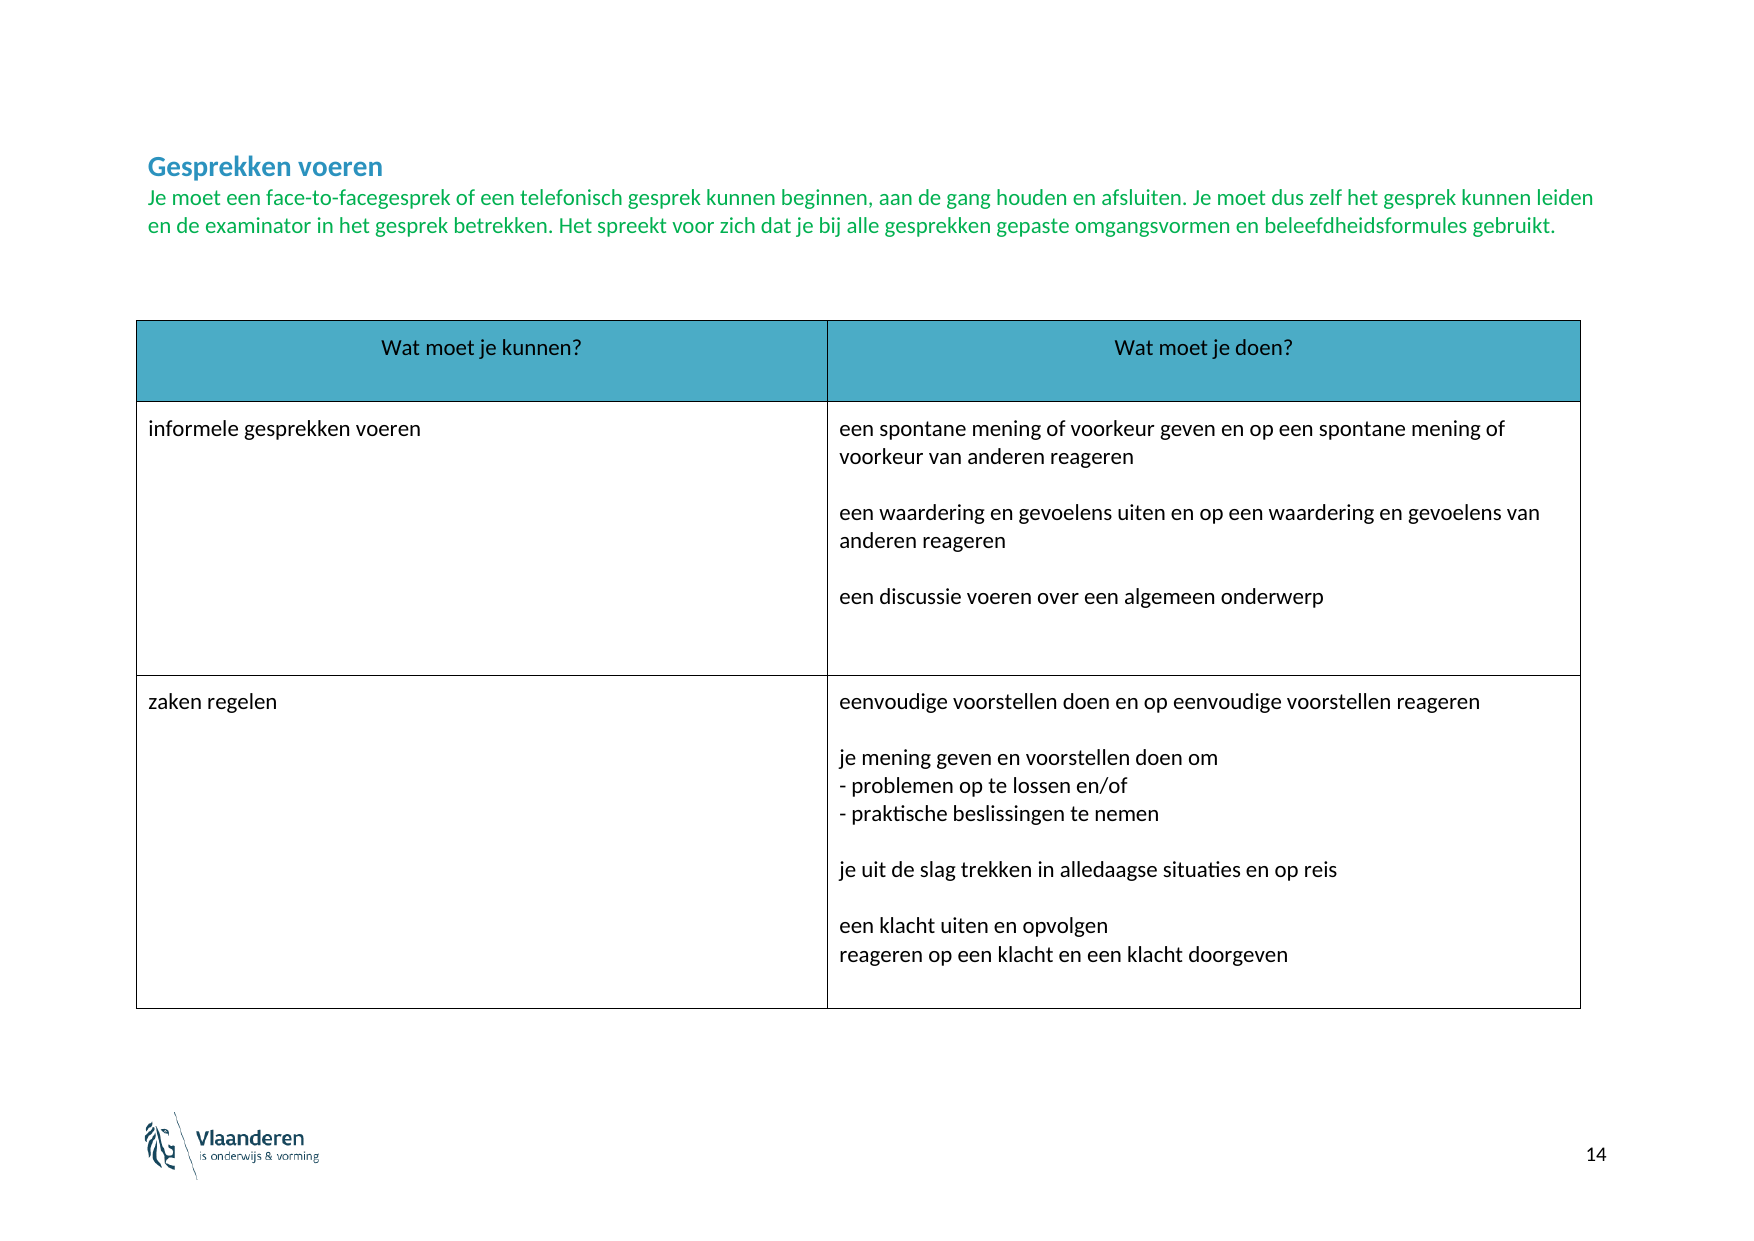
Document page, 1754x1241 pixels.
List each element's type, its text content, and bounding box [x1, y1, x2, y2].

text Gesprekken voeren [148, 148, 1606, 183]
table_header Wat moet je kunnen? [137, 321, 827, 401]
table_header Wat moet je doen? [828, 321, 1580, 401]
table_cell informele gesprekken voeren [137, 402, 827, 675]
table_cell een spontane mening of voorkeur geven en op een spontane mening of voorkeur van anderen reageren een waardering en gevoelens uiten en op een waardering en gevoelens van anderen reageren een discussie voeren over een algemeen onderwerp [828, 402, 1580, 675]
table_cell zaken regelen [137, 676, 827, 1007]
picture [144, 1112, 327, 1180]
text Je moet een face-to-facegesprek of een telefonisch gesprek kunnen beginnen, aan de gang houden en afsluiten. Je moet dus zelf het gesprek kunnen leiden en de examinator in het gesprek betrekken. Het spreekt voor zich dat je bij alle gesprekken gepaste omgangsvormen en beleefdheidsformules gebruikt. [148, 183, 1606, 239]
